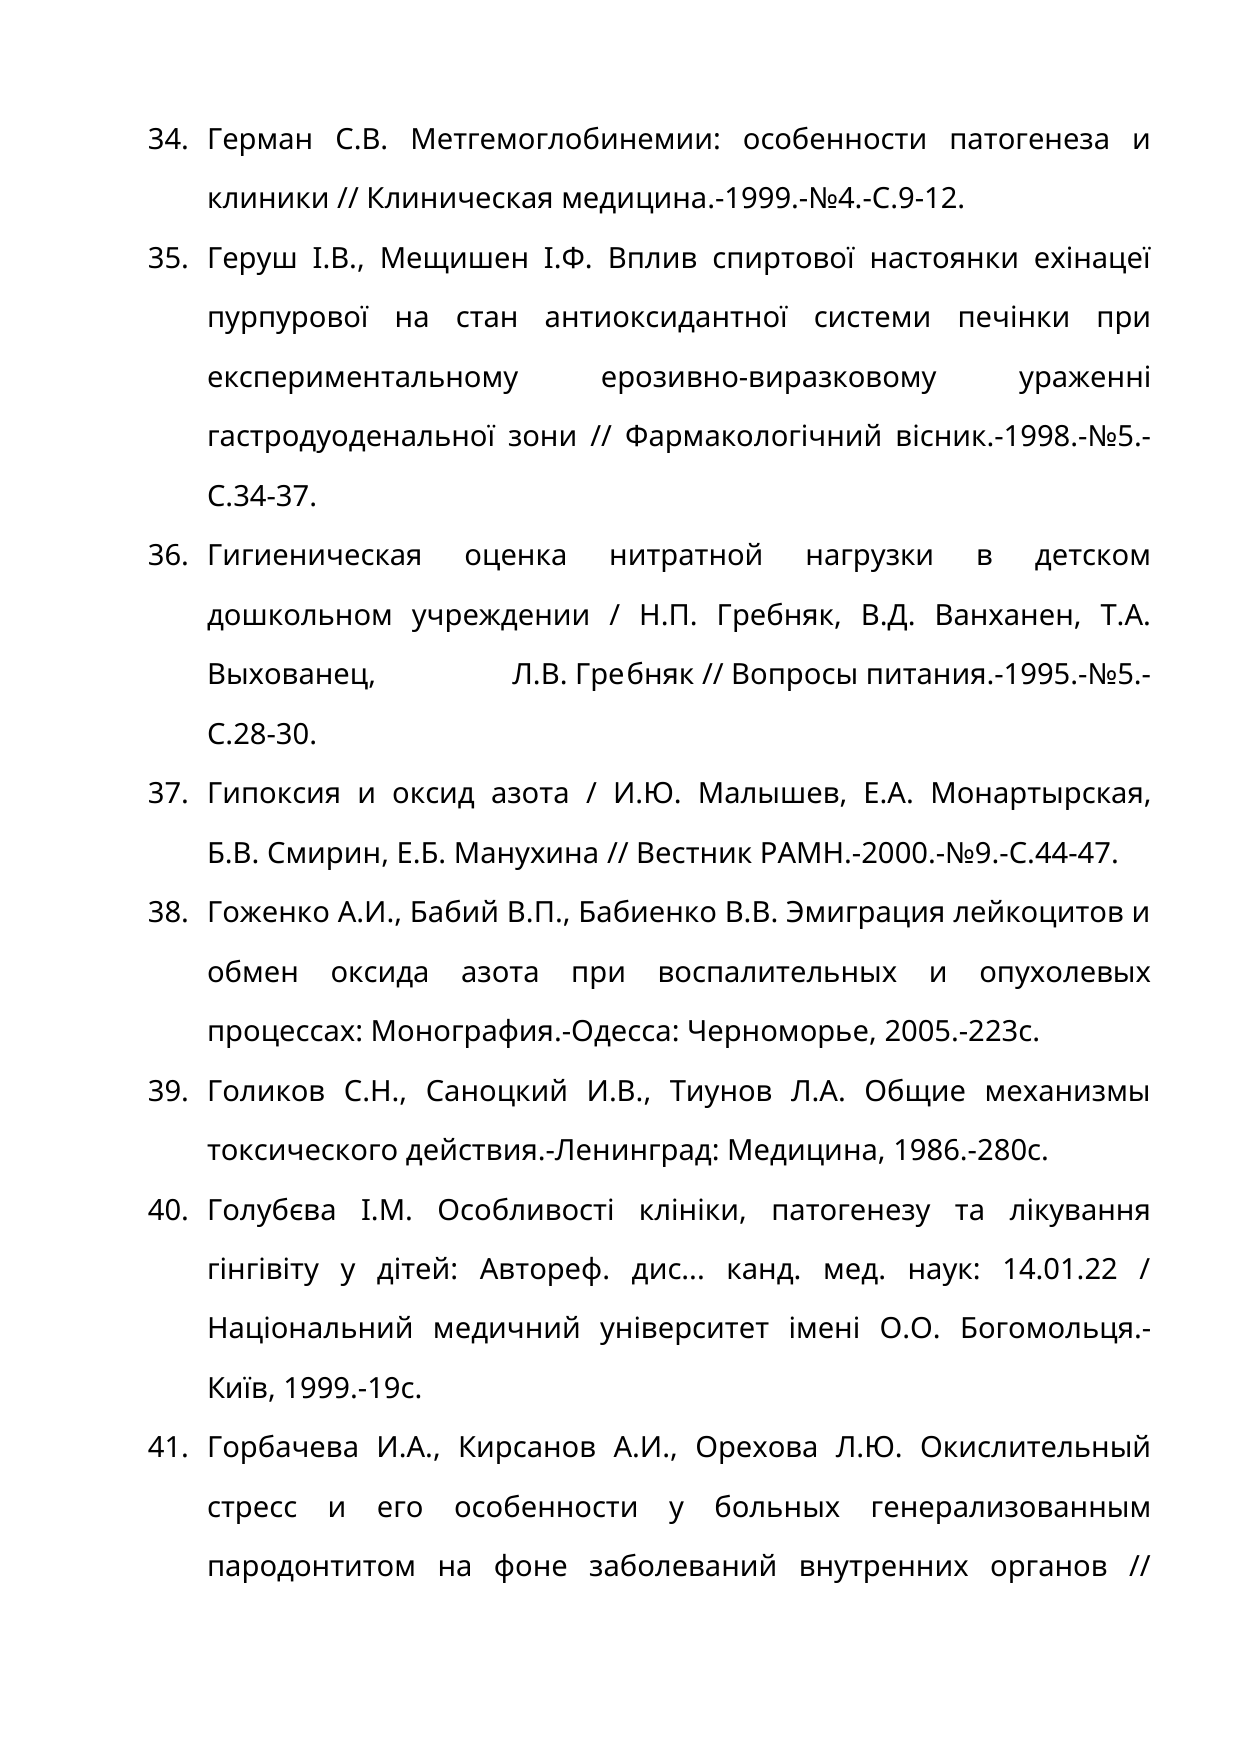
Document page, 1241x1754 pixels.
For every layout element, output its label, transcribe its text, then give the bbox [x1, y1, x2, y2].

list Гипоксия и оксид азота / И.Ю. Малышев, Е.А. Монартырская, Б.В. Смирин, Е.Б. Манухина // Вестник РАМН.-2000.-№9.-С.44-47. [148, 772, 1152, 872]
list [148, 1427, 1152, 1585]
list Голубєва І.М. Особливості клініки, патогенезу та лікування гінгівіту у дітей: Автореф. дис... канд. мед. наук: 14.01.22 / Національний медичний університет імені О.О. Богомольця.-Київ, 1999.-19с. [148, 1189, 1152, 1407]
list Гоженко А.И., Бабий В.П., Бабиенко В.В. Эмиграция лейкоцитов и обмен оксида азота при воспалительных и опухолевых процессах: Монография.-Одесса: Черноморье, 2005.-223с. [148, 891, 1152, 1050]
list Герман С.В. Метгемоглобинемии: особенности патогенеза и клиники // Клиническая медицина.-1999.-№4.-С.9-12. [148, 118, 1152, 217]
list Голиков С.Н., Саноцкий И.В., Тиунов Л.А. Общие механизмы токсического действия.-Ленинград: Медицина, 1986.-280с. [148, 1070, 1152, 1169]
list Гигиеническая оценка нитратной нагрузки в детском дошкольном учреждении / Н.П. Гребняк, В.Д. Ванханен, Т.А. Выхованец, Л.В. Гребняк // Вопросы питания.-1995.-№5.-С.28-30. [148, 534, 1152, 753]
list Геруш І.В., Мещишен І.Ф. Вплив спиртової настоянки ехінацеї пурпурової на стан антиоксидантної системи печінки при експериментальному ерозивно-виразковому ураженні гастродуоденальної зони // Фармакологічний вісник.-1998.-№5.- С.34-37. [148, 237, 1152, 515]
